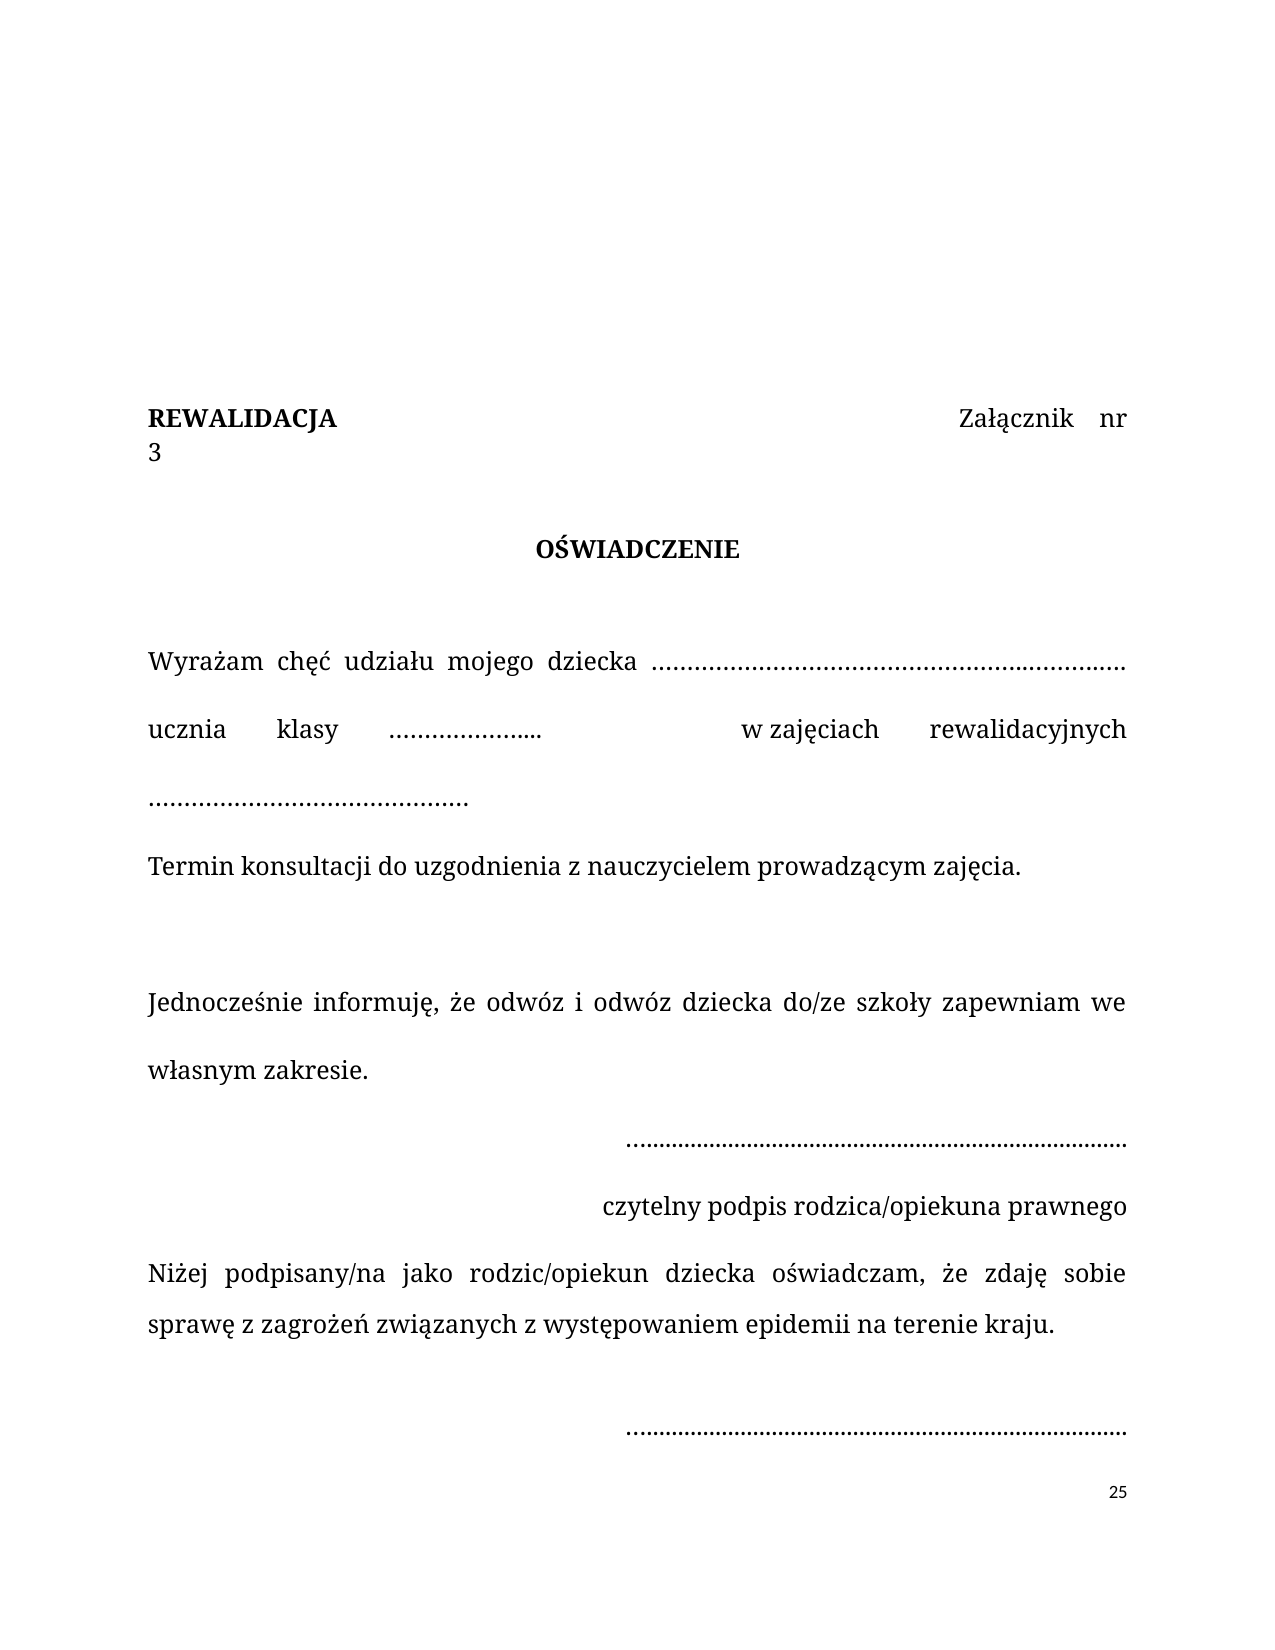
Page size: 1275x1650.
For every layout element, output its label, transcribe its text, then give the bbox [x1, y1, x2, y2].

text Jednocześnie informuję, że odwóz i odwóz dziecka do/ze szkoły zapewniam we własnym zakresie. [148, 984, 1127, 1087]
text OŚWIADCZENIE [148, 532, 1127, 566]
text czytelny podpis rodzica/opiekuna prawnego [148, 1188, 1127, 1222]
text Niżej podpisany/na jako rodzic/opiekun dziecka oświadczam, że zdaję sobie sprawę z zagrożeń związanych z występowaniem epidemii na terenie kraju. [148, 1256, 1127, 1341]
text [148, 1409, 1127, 1443]
text …............................................................................. [148, 1121, 1127, 1155]
text Wyrażam chęć udziału mojego dziecka ……………………………………………..……….…. ucznia klasy ……………….... w zajęciach rewalidacyjnych ……………………………………… Termin konsultacji do uzgodnienia z nauczycielem prowadzącym zajęcia. [148, 644, 1127, 882]
text REWALIDACJA Załącznik nr 3 [148, 401, 1127, 469]
